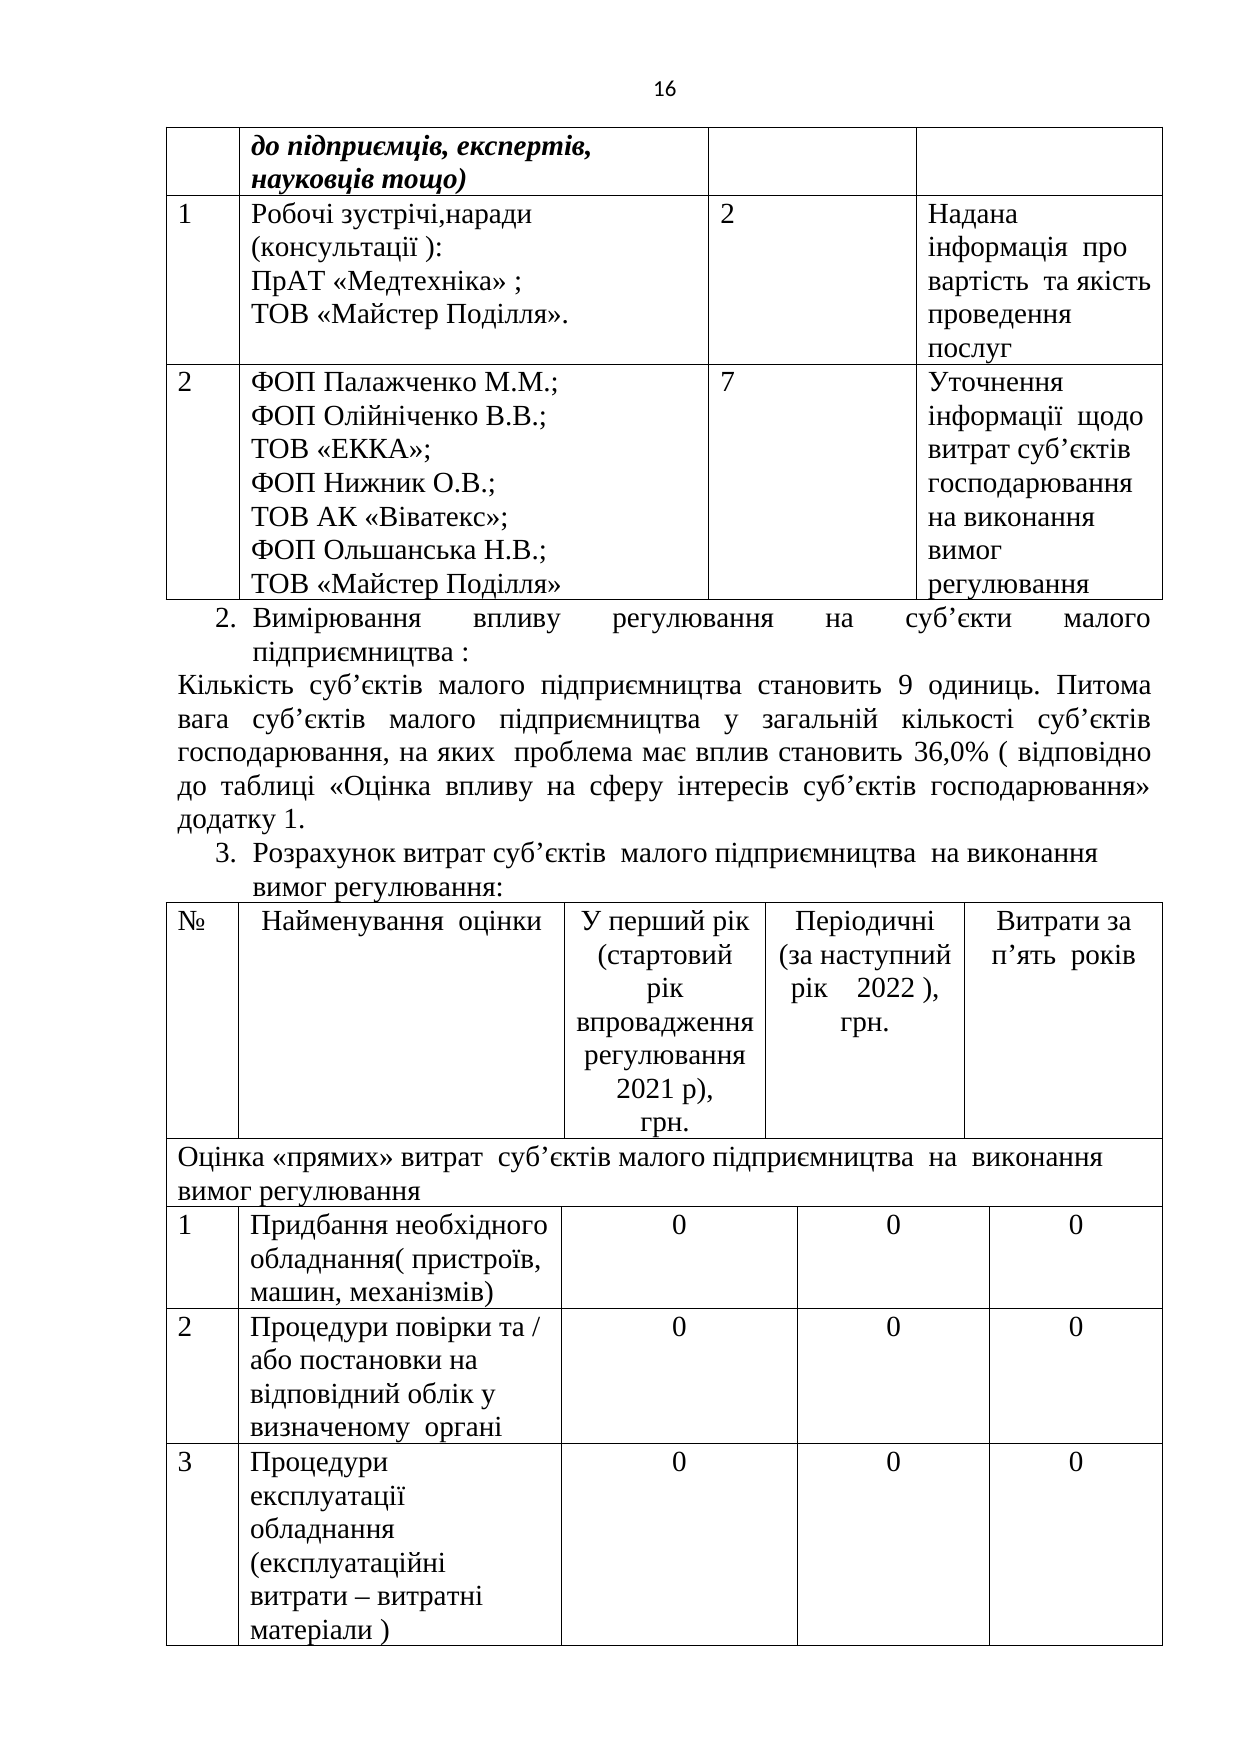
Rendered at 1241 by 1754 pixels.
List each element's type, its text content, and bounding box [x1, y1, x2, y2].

table_cell 0 [798, 1309, 989, 1443]
table_cell 0 [798, 1207, 989, 1308]
table_cell 7 [709, 365, 916, 599]
table_cell Уточнення інформації щодо витрат суб’єктів господарювання на виконання вимог регулювання [917, 365, 1162, 599]
table_cell Надана інформація про вартість та якість проведення послуг [917, 196, 1162, 363]
table_cell 2 [709, 196, 916, 363]
table_header У перший рік (стартовий рік впровадження регулювання 2021 р), грн. [565, 903, 765, 1138]
table_cell 0 [990, 1309, 1162, 1443]
list Вимірювання впливу регулювання на суб’єкти малого підприємництва : [215, 600, 1152, 667]
table_cell 0 [990, 1444, 1162, 1645]
table_cell 0 [990, 1207, 1162, 1308]
table_cell 1 [167, 1207, 238, 1308]
table_header Витрати за п’ять років [965, 903, 1162, 1138]
table_cell 1 [167, 196, 239, 363]
table_cell Придбання необхідного обладнання( пристроїв, машин, механізмів) [239, 1207, 561, 1308]
table_header № [167, 128, 239, 195]
table_cell 2 [167, 365, 239, 599]
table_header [240, 128, 708, 195]
table_cell ФОП Палажченко М.М.; ФОП Олійніченко В.В.; ТОВ «ЕККА»; ФОП Нижник О.В.; ТОВ АК «Віватекс»; ФОП Ольшанська Н.В.; ТОВ «Майстер Поділля» [240, 365, 708, 599]
table_cell 3 [167, 1444, 238, 1645]
table_header Найменування оцінки [239, 903, 564, 1138]
table_cell 0 [562, 1309, 797, 1443]
table_cell Робочі зустрічі,наради (консультації ): ПрАТ «Медтехніка» ; ТОВ «Майстер Поділля». [240, 196, 708, 363]
list Розрахунок витрат суб’єктів малого підприємництва на виконання вимог регулювання: [215, 835, 1152, 902]
table_cell Оцінка «прямих» витрат суб’єктів малого підприємництва на виконання вимог регулювання [167, 1139, 1162, 1206]
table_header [917, 128, 1162, 195]
table_header № [167, 903, 238, 1138]
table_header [709, 128, 916, 195]
table_cell Процедури повірки та / або постановки на відповідний облік у визначеному органі [239, 1309, 561, 1443]
table_cell 0 [798, 1444, 989, 1645]
text Кількість суб’єктів малого підприємництва становить 9 одиниць. Питома вага суб’єктів малого підприємництва у загальній кількості суб’єктів господарювання, на яких проблема має вплив становить 36,0% ( відповідно до таблиці «Оцінка впливу на сферу інтересів суб’єктів господарювання» додатку 1. [177, 667, 1152, 835]
table_cell 2 [167, 1309, 238, 1443]
table_header Періодичні (за наступний рік 2022 ), грн. [766, 903, 964, 1138]
table_cell 0 [562, 1207, 797, 1308]
table_cell Процедури експлуатації обладнання (експлуатаційні витрати – витратні матеріали ) [239, 1444, 561, 1645]
table_cell 0 [562, 1444, 797, 1645]
